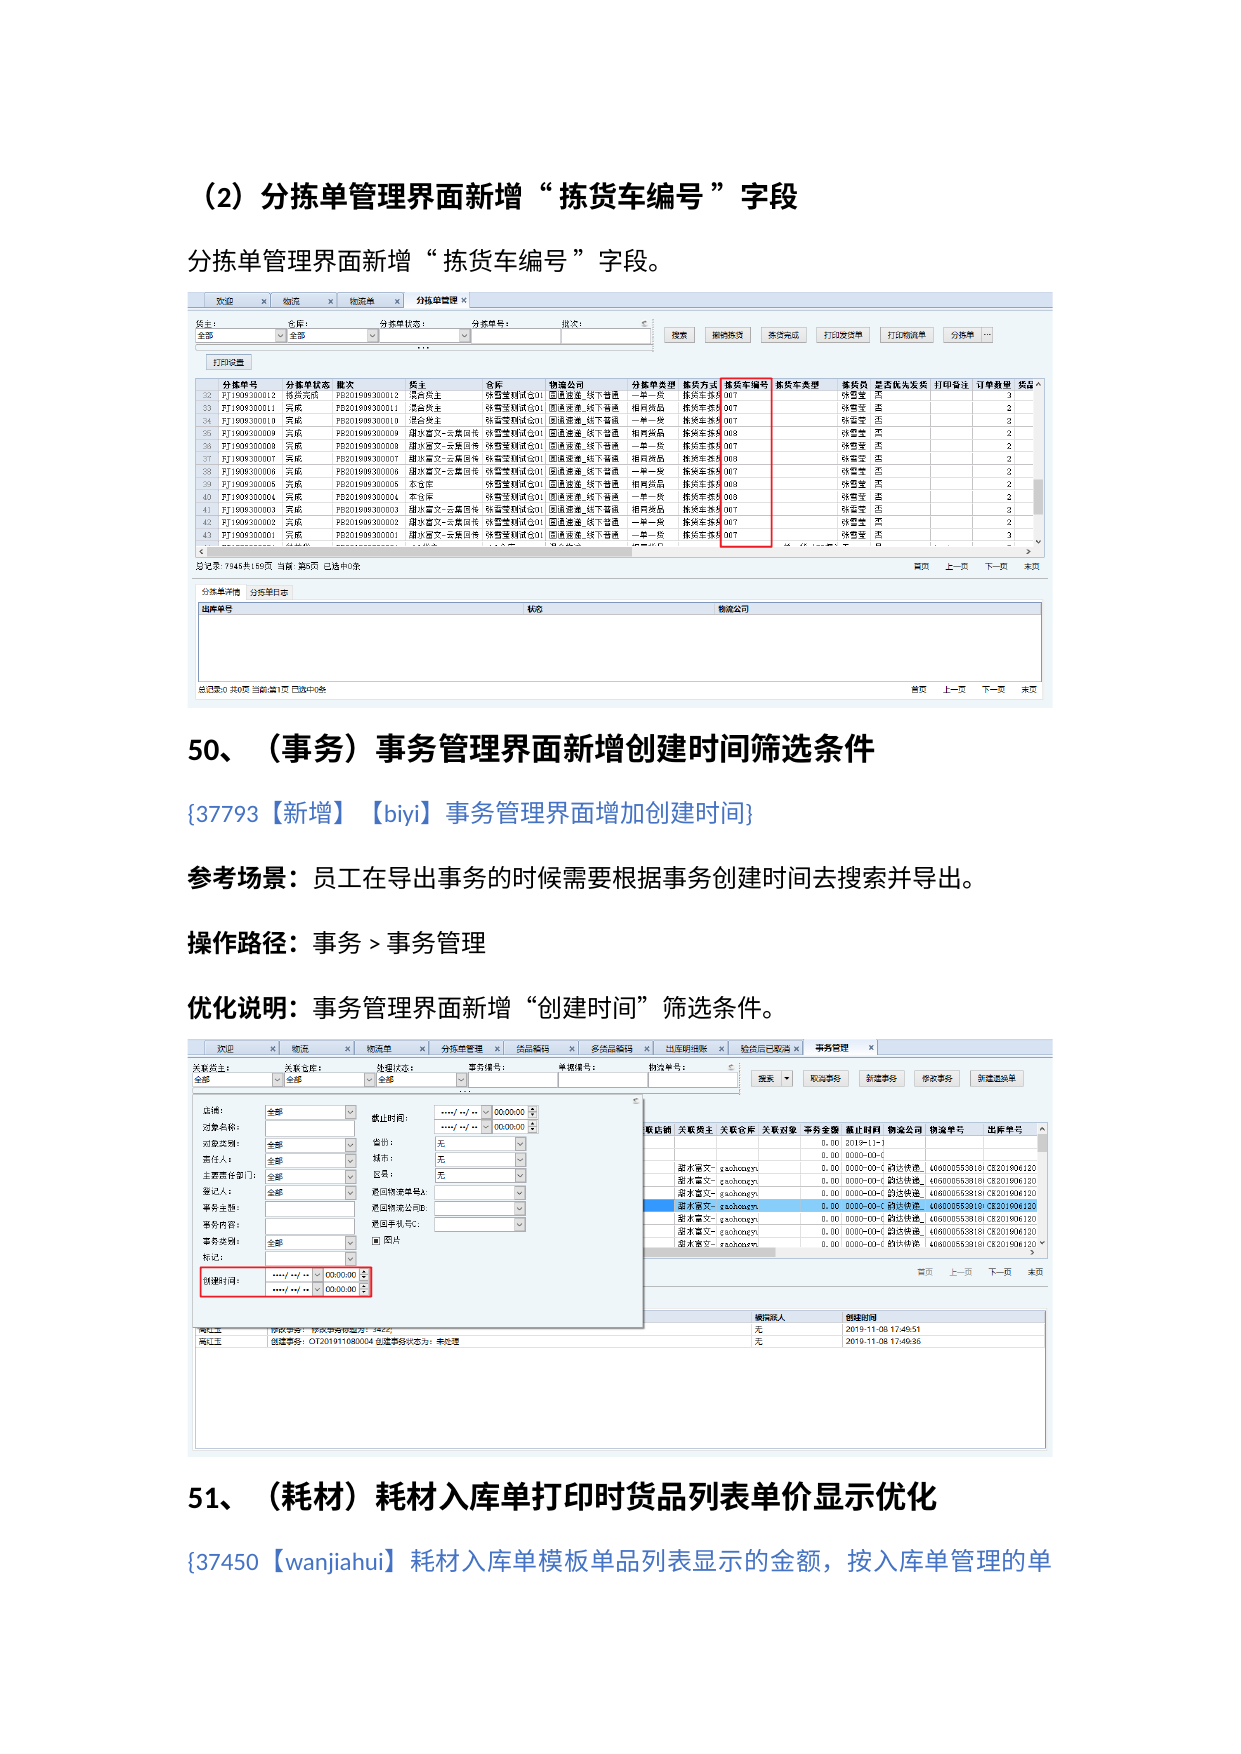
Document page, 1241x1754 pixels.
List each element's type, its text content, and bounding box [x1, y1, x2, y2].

picture [187, 1039, 1053, 1457]
text {37793【新增】【biyi】事务管理界面增加创建时间} [187, 779, 1053, 844]
text 操作路径：事务 > 事务管理 [187, 909, 1053, 974]
text 分拣单管理界面新增“ 拣货车编号 ”字段。 [187, 227, 1053, 292]
subtitle 51、（耗材）耗材入库单打印时货品列表单价显示优化 [187, 1462, 1053, 1527]
picture [187, 292, 1053, 708]
subtitle 50、（事务）事务管理界面新增创建时间筛选条件 [187, 714, 1053, 779]
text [187, 1527, 1053, 1592]
subtitle （2）分拣单管理界面新增“ 拣货车编号 ”字段 [187, 162, 1053, 227]
text 优化说明：事务管理界面新增“创建时间”筛选条件。 [187, 974, 1053, 1039]
text 参考场景：员工在导出事务的时候需要根据事务创建时间去搜索并导出。 [187, 844, 1053, 909]
